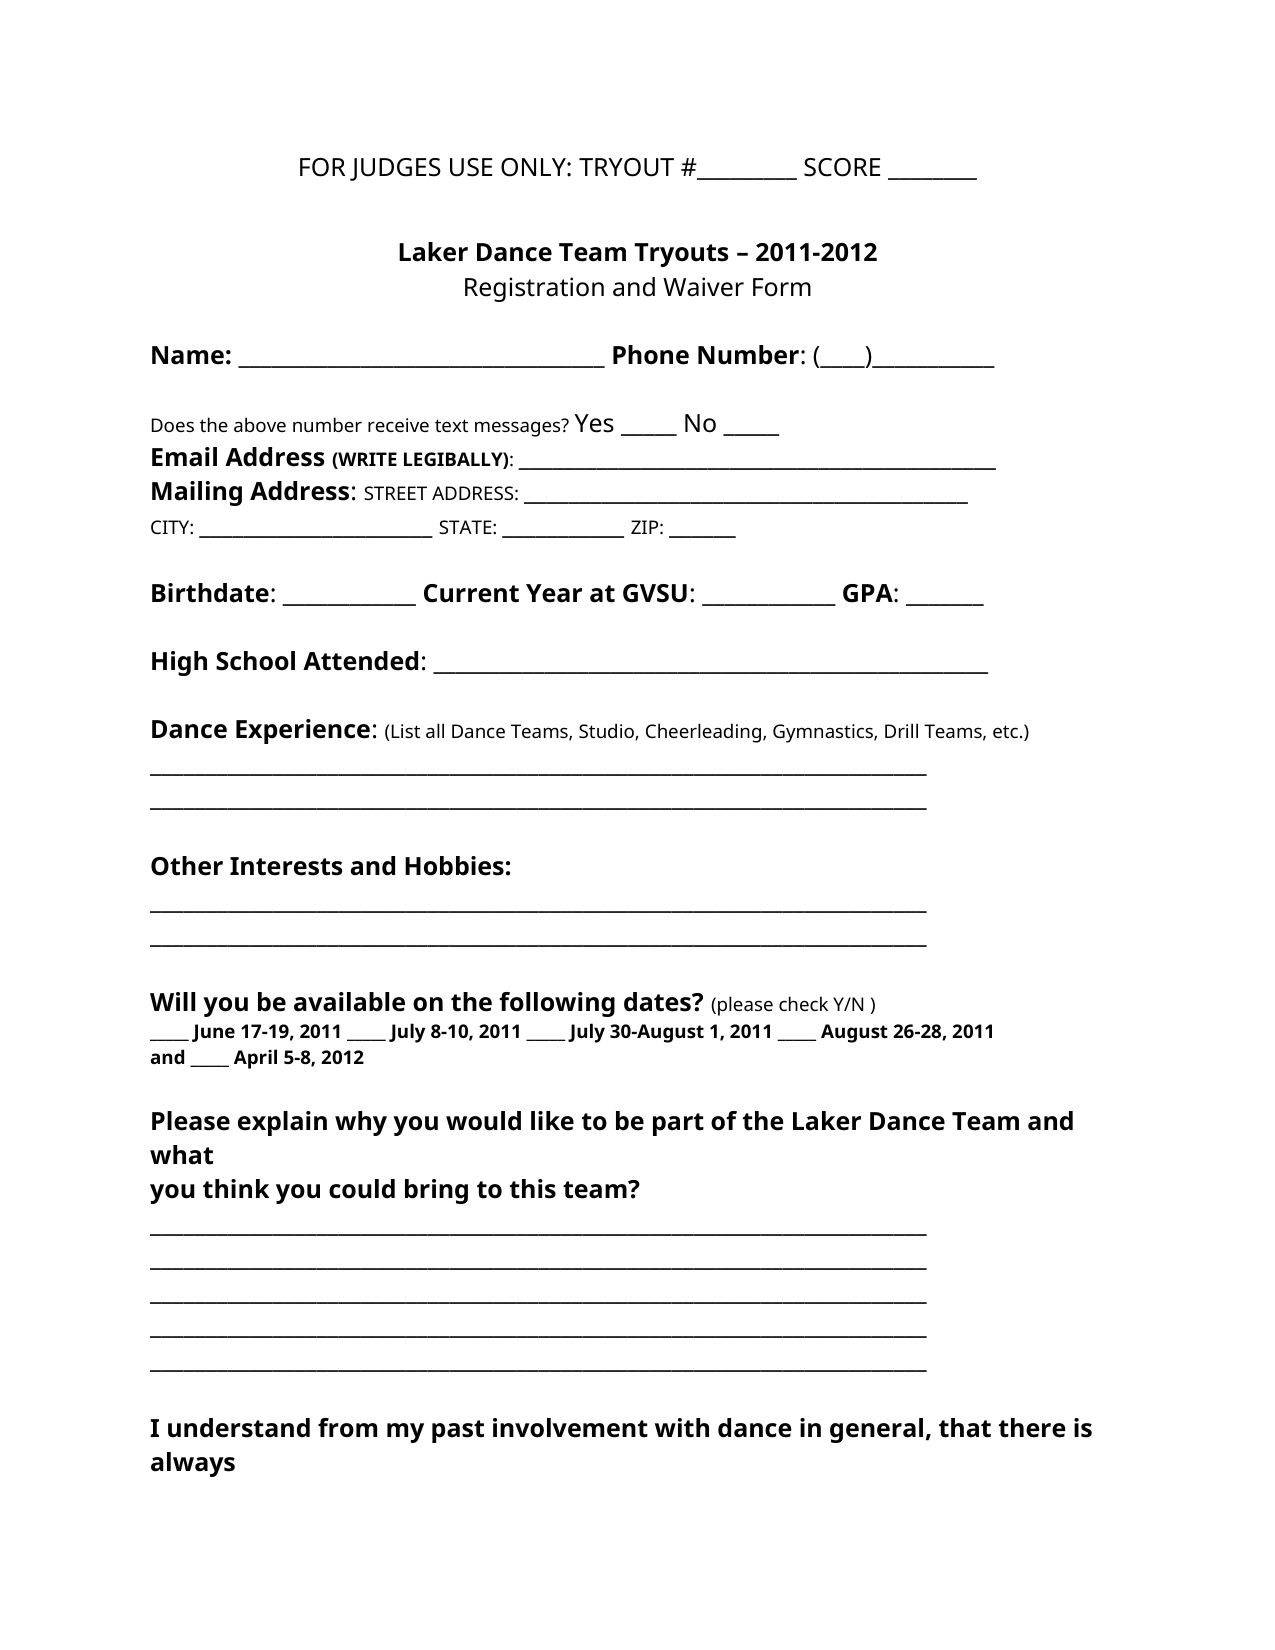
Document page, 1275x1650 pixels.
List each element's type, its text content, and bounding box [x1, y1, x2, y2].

text High School Attended: __________________________________________________ [150, 644, 1125, 678]
text Mailing Address: STREET ADDRESS: ________________________________________ [150, 473, 1125, 508]
text ______________________________________________________________________ [150, 1274, 1125, 1308]
text Please explain why you would like to be part of the Laker Dance Team and what [150, 1104, 1125, 1172]
text Email Address (WRITE LEGIBALLY): ___________________________________________ [150, 439, 1125, 473]
text Dance Experience: (List all Dance Teams, Studio, Cheerleading, Gymnastics, Drill Teams, etc.) [150, 712, 1125, 746]
text _____ June 17-19, 2011 _____ July 8-10, 2011 _____ July 30-August 1, 2011 _____ August 26-28, 2011 [150, 1018, 1125, 1044]
text ______________________________________________________________________ [150, 1308, 1125, 1342]
text ______________________________________________________________________ [150, 1342, 1125, 1376]
text CITY: _____________________ STATE: ___________ ZIP: ______ [150, 508, 1125, 542]
text Name: _________________________________ Phone Number: (____)___________ [150, 337, 1125, 371]
text Will you be available on the following dates? (please check Y/N ) [150, 984, 1125, 1018]
text Birthdate: ____________ Current Year at GVSU: ____________ GPA: _______ [150, 576, 1125, 610]
text Does the above number receive text messages? Yes _____ No _____ [150, 405, 1125, 439]
text Other Interests and Hobbies: [150, 848, 1125, 882]
text ______________________________________________________________________ [150, 882, 1125, 916]
text Registration and Waiver Form [150, 269, 1125, 303]
text I understand from my past involvement with dance in general, that there is always [150, 1410, 1125, 1478]
text ______________________________________________________________________ [150, 1240, 1125, 1274]
text and _____ April 5-8, 2012 [150, 1044, 1125, 1069]
text FOR JUDGES USE ONLY: TRYOUT #_________ SCORE ________ [150, 150, 1125, 184]
text you think you could bring to this team? [150, 1172, 1125, 1206]
text ______________________________________________________________________ [150, 916, 1125, 950]
text ______________________________________________________________________ [150, 780, 1125, 814]
text Laker Dance Team Tryouts – 2011-2012 [150, 235, 1125, 269]
text ______________________________________________________________________ [150, 1206, 1125, 1240]
text ______________________________________________________________________ [150, 746, 1125, 780]
